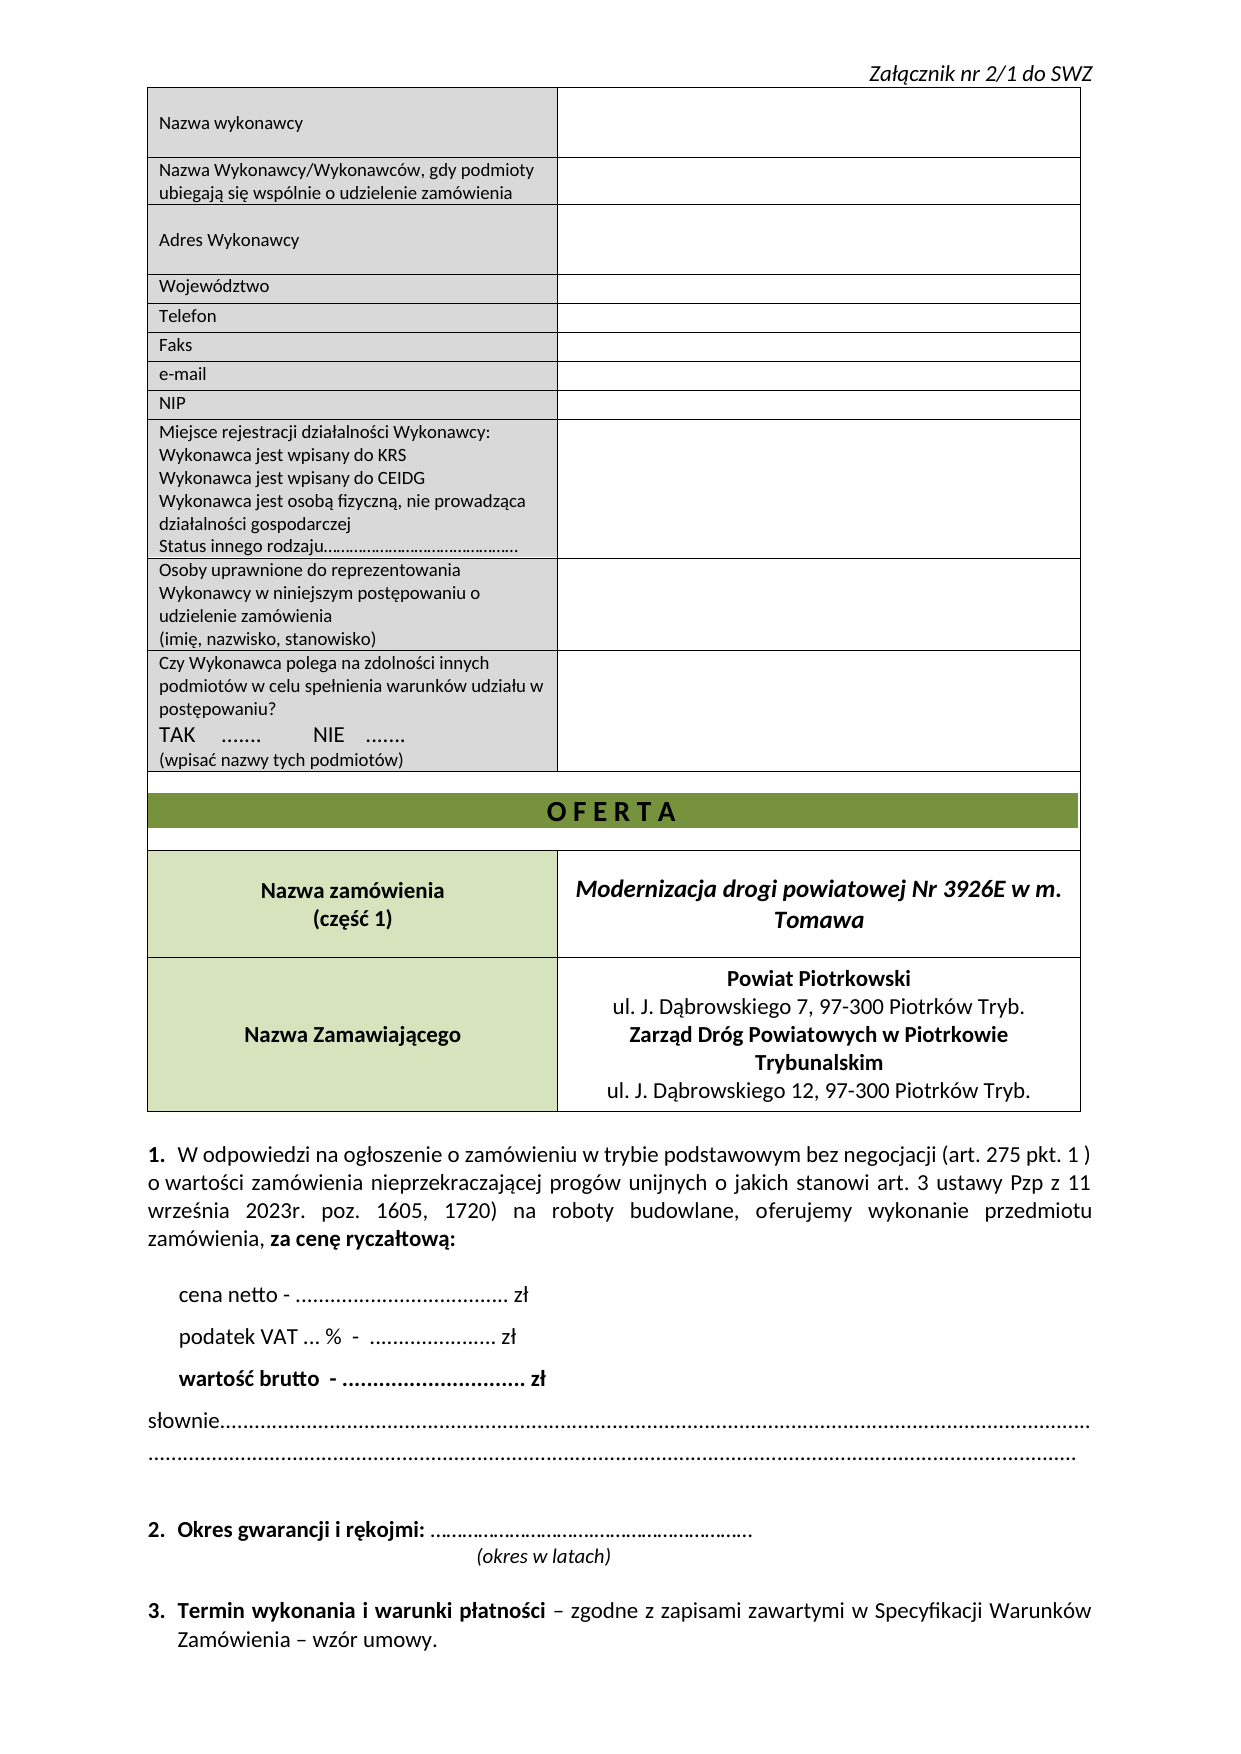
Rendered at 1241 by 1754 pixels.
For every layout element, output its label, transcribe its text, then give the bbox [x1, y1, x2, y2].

text Załącznik nr 2/1 do SWZ [148, 59, 1093, 87]
table_cell Miejsce rejestracji działalności Wykonawcy: Wykonawca jest wpisany do KRS Wykonawca jest wpisany do CEIDG Wykonawca jest osobą fizyczną, nie prowadząca działalności gospodarczej Status innego rodzaju……………………………………… [148, 420, 557, 557]
table_cell [558, 362, 1080, 390]
table_cell [558, 304, 1080, 332]
table_cell [558, 651, 1080, 771]
table_cell O F E R T A [148, 772, 1080, 849]
table_cell Faks [148, 333, 557, 361]
text podatek VAT ... % - ...................... zł [148, 1322, 1093, 1350]
text (okres w latach) [148, 1543, 1093, 1569]
table_cell [558, 559, 1080, 650]
list Okres gwarancji i rękojmi: ………………………….………………………… [148, 1515, 1093, 1543]
table_cell Województwo [148, 275, 557, 303]
table_cell [558, 391, 1080, 419]
table_cell Czy Wykonawca polega na zdolności innych podmiotów w celu spełnienia warunków udziału w postępowaniu? TAK ....... NIE ....... (wpisać nazwy tych podmiotów) [148, 651, 557, 771]
table_cell Nazwa Zamawiającego [148, 958, 557, 1111]
list W odpowiedzi na ogłoszenie o zamówieniu w trybie podstawowym bez negocjacji (art. 275 pkt. 1 ) o wartości zamówienia nieprzekraczającej progów unijnych o jakich stanowi art. 3 ustawy Pzp z 11 września 2023r. poz. 1605, 1720) na roboty budowlane, oferujemy wykonanie przedmiotu zamówienia, za cenę ryczałtową: [148, 1140, 1093, 1252]
table_header Nazwa wykonawcy [148, 88, 557, 157]
table_cell Adres Wykonawcy [148, 205, 557, 274]
table_cell [558, 420, 1080, 557]
text cena netto - ..................................... zł [148, 1280, 1093, 1308]
table_cell Powiat Piotrkowski ul. J. Dąbrowskiego 7, 97-300 Piotrków Tryb. Zarząd Dróg Powiatowych w Piotrkowie Trybunalskim ul. J. Dąbrowskiego 12, 97-300 Piotrków Tryb. [558, 958, 1080, 1111]
text wartość brutto - .............................. zł [148, 1364, 1093, 1392]
text słownie........................................................................................................................................................................................................................................................................................................................ [148, 1406, 1093, 1466]
list Termin wykonania i warunki płatności – zgodne z zapisami zawartymi w Specyfikacji Warunków Zamówienia – wzór umowy. [148, 1597, 1093, 1653]
table_cell [558, 158, 1080, 204]
table_cell NIP [148, 391, 557, 419]
table_cell Nazwa zamówienia (część 1) [148, 851, 557, 957]
table_cell e-mail [148, 362, 557, 390]
table_cell [558, 205, 1080, 274]
table_header [558, 88, 1080, 157]
table_cell Telefon [148, 304, 557, 332]
table_cell [558, 275, 1080, 303]
table_cell Osoby uprawnione do reprezentowania Wykonawcy w niniejszym postępowaniu o udzielenie zamówienia (imię, nazwisko, stanowisko) [148, 559, 557, 650]
table_cell [558, 333, 1080, 361]
table_cell Nazwa Wykonawcy/Wykonawców, gdy podmioty ubiegają się wspólnie o udzielenie zamówienia [148, 158, 557, 204]
table_cell Modernizacja drogi powiatowej Nr 3926E w m. Tomawa [558, 851, 1080, 957]
